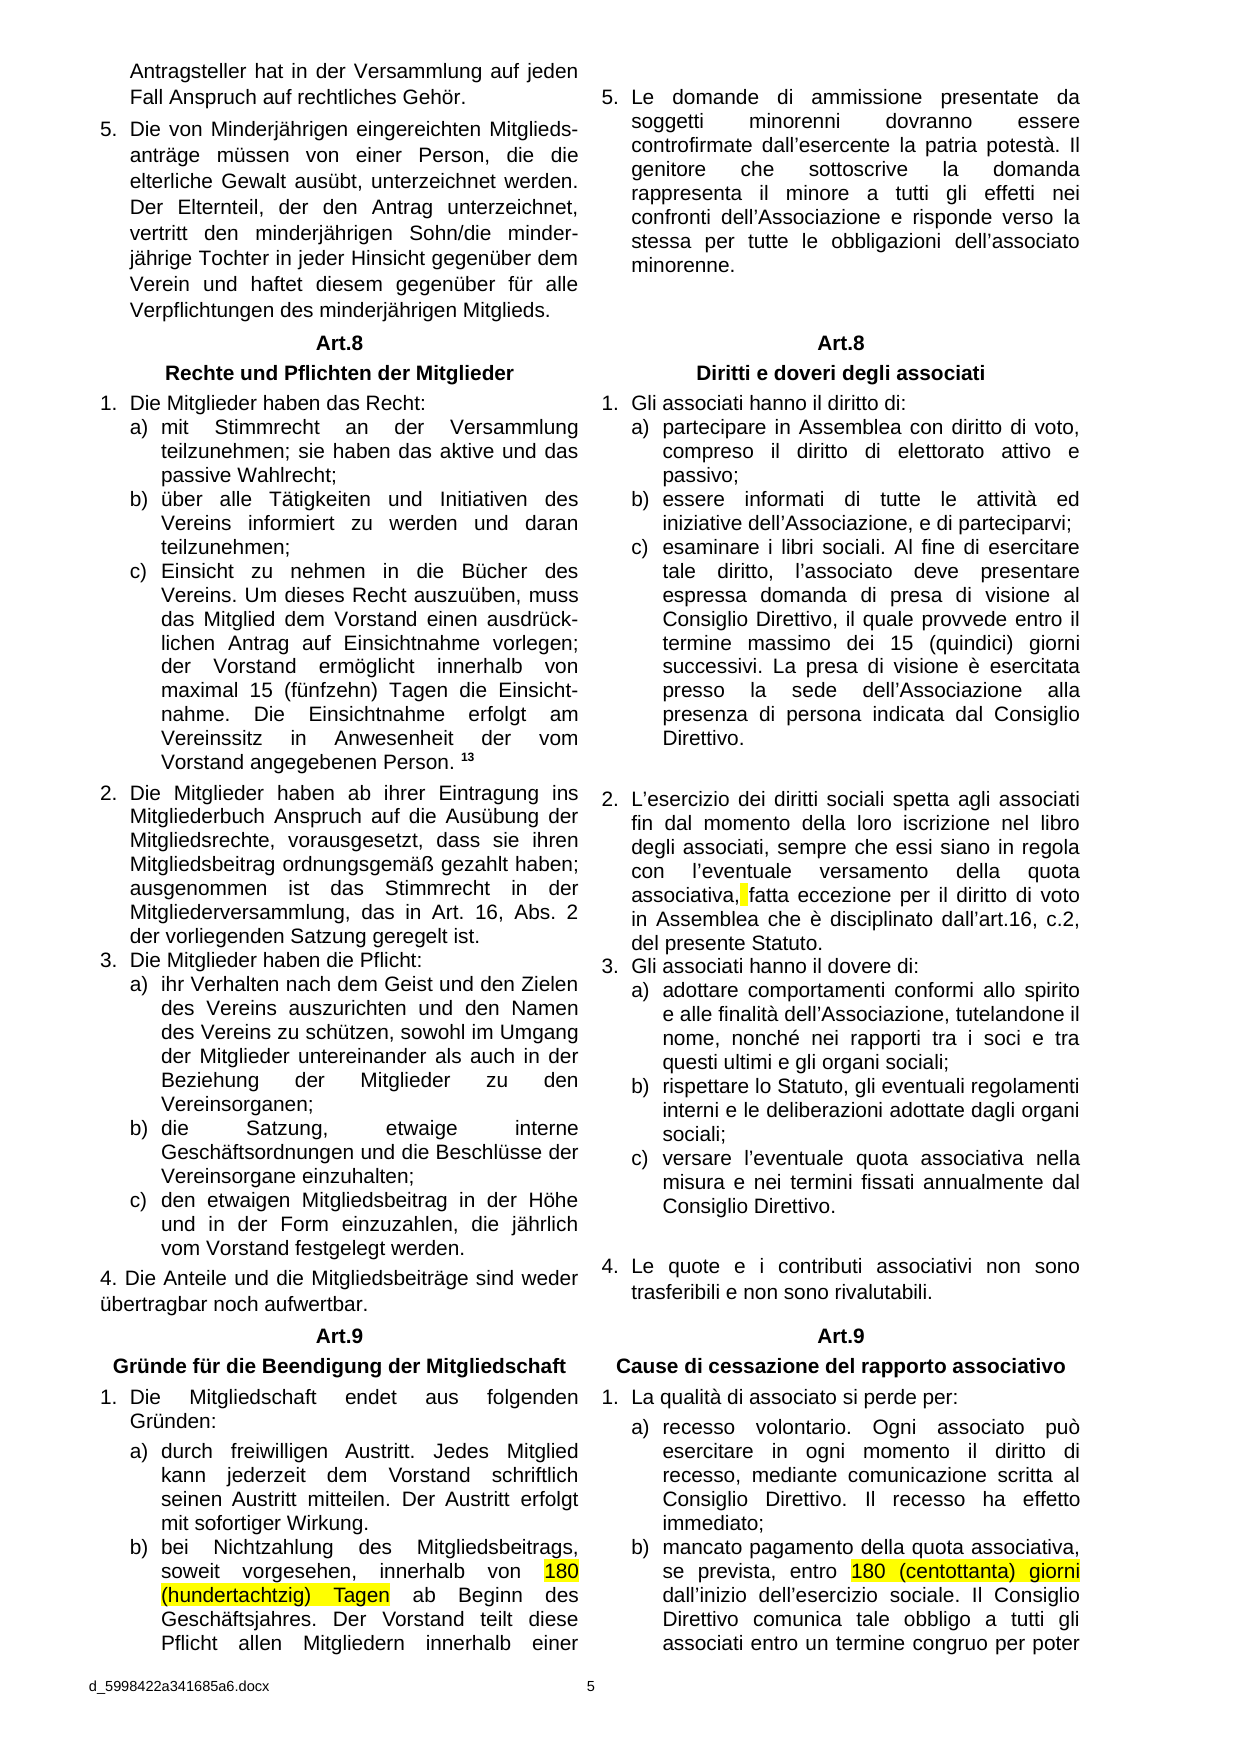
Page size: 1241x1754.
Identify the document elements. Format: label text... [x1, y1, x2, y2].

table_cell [590, 59, 1092, 330]
table_cell Art.8 Diritti e doveri degli associati Gli associati hanno il diritto di: partecipare in Assemblea con diritto di voto, compreso il diritto di elettorato attivo e passivo; essere informati di tutte le attività ed iniziative dell’Associazione, e di parteciparvi; esaminare i libri sociali. Al fine di esercitare tale diritto, l’associato deve presentare espressa domanda di presa di visione al Consiglio Direttivo, il quale provvede entro il termine massimo dei 15 (quindici) giorni successivi. La presa di visione è esercitata presso la sede dell’Associazione alla presenza di persona indicata dal Consiglio Direttivo. L’esercizio dei diritti sociali spetta agli associati fin dal momento della loro iscrizione nel libro degli associati, sempre che essi siano in regola con l’eventuale versamento della quota associativa, fatta eccezione per il diritto di voto in Assemblea che è disciplinato dall’art.16, c.2, del presente Statuto. Gli associati hanno il dovere di: adottare comportamenti conformi allo spirito e alle finalità dell’Associazione, tutelandone il nome, nonché nei rapporti tra i soci e tra questi ultimi e gli organi sociali; rispettare lo Statuto, gli eventuali regolamenti interni e le deliberazioni adottate dagli organi sociali; versare l’eventuale quota associativa nella misura e nei termini fissati annualmente dal Consiglio Direttivo. Le quote e i contributi associativi non sono trasferibili e non sono rivalutabili. [590, 330, 1092, 1324]
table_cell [590, 1324, 1092, 1654]
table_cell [89, 1324, 590, 1654]
table_cell Art.8 Rechte und Pflichten der Mitglieder Die Mitglieder haben das Recht: mit Stimmrecht an der Versammlung teilzunehmen; sie haben das aktive und das passive Wahlrecht; über alle Tätigkeiten und Initiativen des Vereins informiert zu werden und daran teilzunehmen; Einsicht zu nehmen in die Bücher des Vereins. Um dieses Recht auszuüben, muss das Mitglied dem Vorstand einen ausdrück-lichen Antrag auf Einsichtnahme vorlegen; der Vorstand ermöglicht innerhalb von maximal 15 (fünfzehn) Tagen die Einsicht-nahme. Die Einsichtnahme erfolgt am Vereinssitz in Anwesenheit der vom Vorstand angegebenen Person. Die Mitglieder haben ab ihrer Eintragung ins Mitgliederbuch Anspruch auf die Ausübung der Mitgliedsrechte, vorausgesetzt, dass sie ihren Mitgliedsbeitrag ordnungsgemäß gezahlt haben; ausgenommen ist das Stimmrecht in der Mitgliederversammlung, das in Art. 16, Abs. 2 der vorliegenden Satzung geregelt ist. Die Mitglieder haben die Pflicht: ihr Verhalten nach dem Geist und den Zielen des Vereins auszurichten und den Namen des Vereins zu schützen, sowohl im Umgang der Mitglieder untereinander als auch in der Beziehung der Mitglieder zu den Vereinsorganen; die Satzung, etwaige interne Geschäftsordnungen und die Beschlüsse der Vereinsorgane einzuhalten; den etwaigen Mitgliedsbeitrag in der Höhe und in der Form einzuzahlen, die jährlich vom Vorstand festgelegt werden. 4. Die Anteile und die Mitgliedsbeiträge sind weder übertragbar noch aufwertbar. [89, 330, 590, 1324]
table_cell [89, 59, 590, 330]
